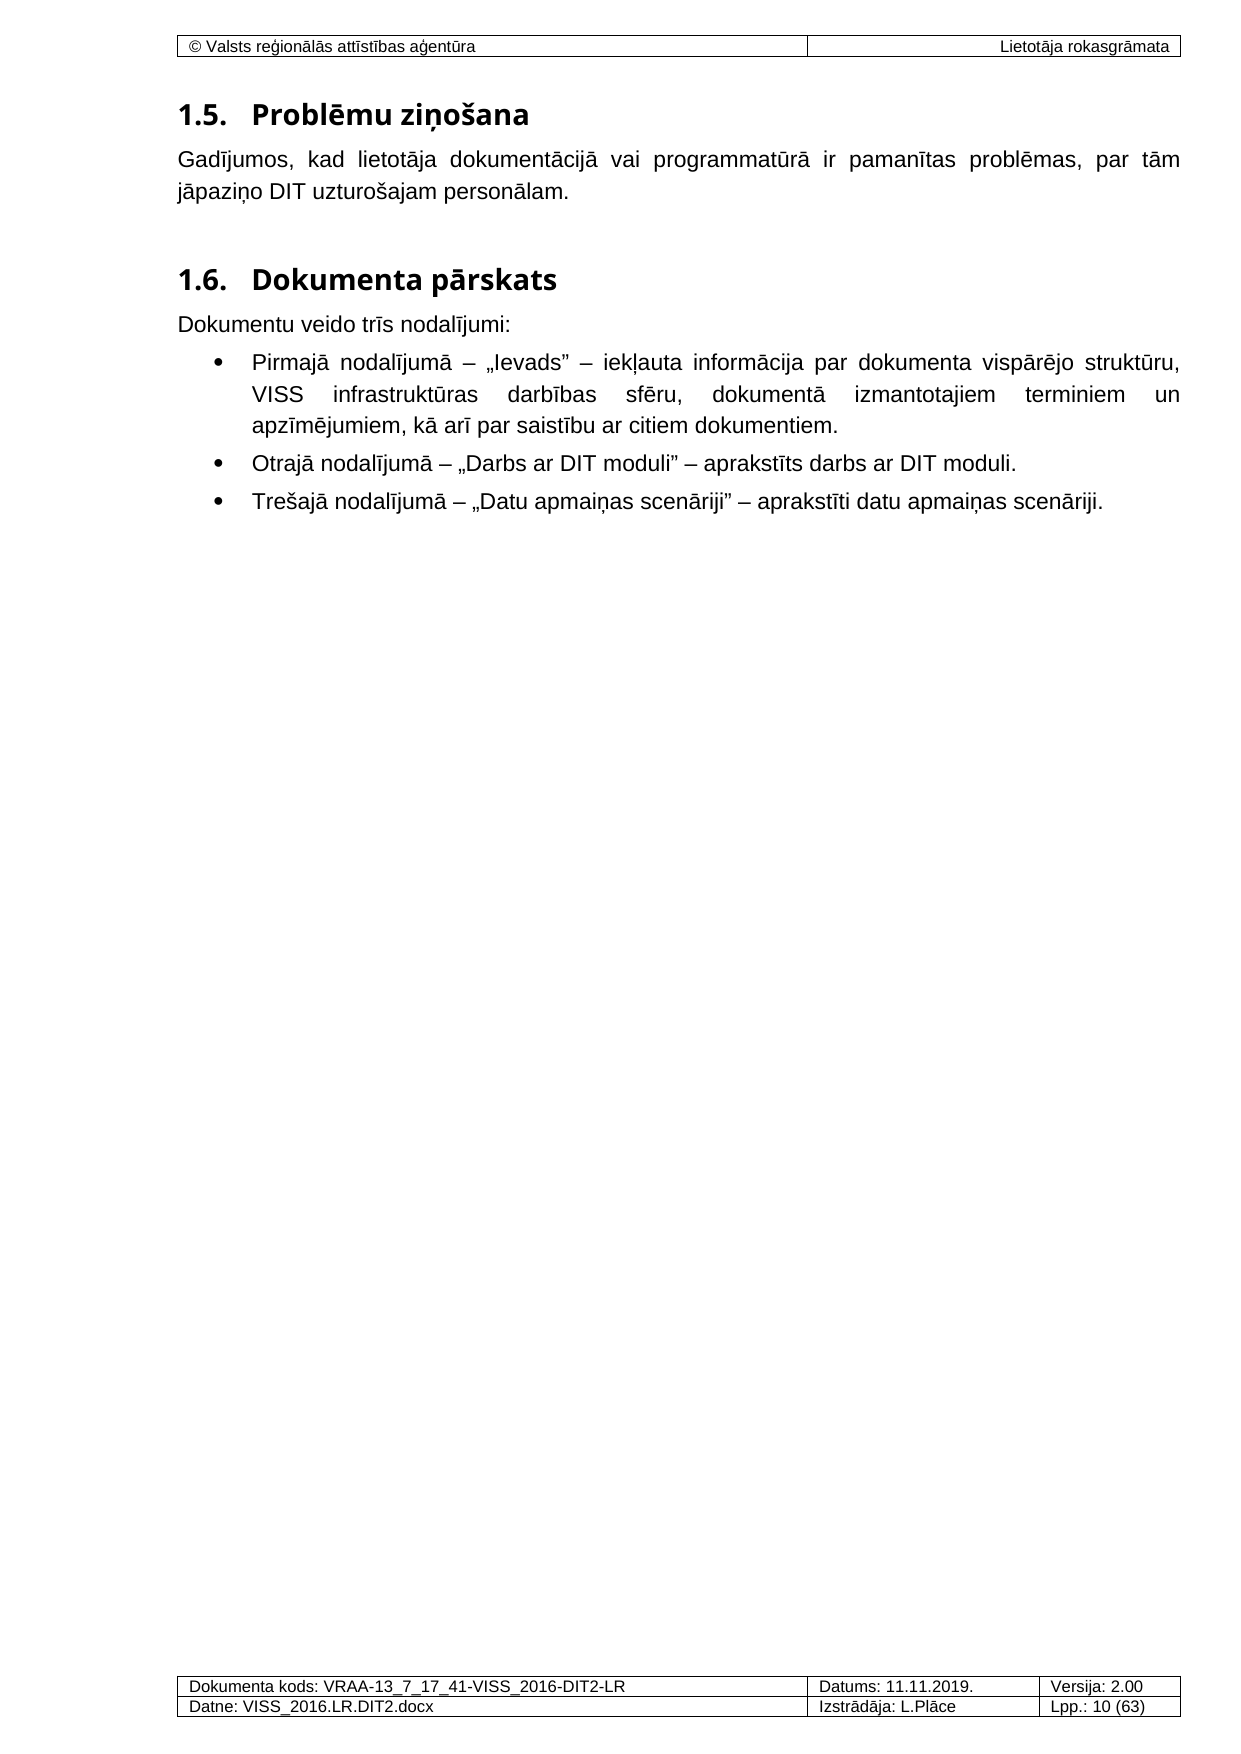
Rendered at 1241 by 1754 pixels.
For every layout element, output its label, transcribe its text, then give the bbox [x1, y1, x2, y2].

text Gadījumos, kad lietotāja dokumentācijā vai programmatūrā ir pamanītas problēmas, par tām jāpaziņo DIT uzturošajam personālam. [177, 146, 1181, 204]
list Otrajā nodalījumā – „Darbs ar DIT moduli” – aprakstīts darbs ar DIT moduli. [214, 450, 1181, 477]
list Pirmajā nodalījumā – „Ievads” – iekļauta informācija par dokumenta vispārējo struktūru, VISS infrastruktūras darbības sfēru, dokumentā izmantotajiem terminiem un apzīmējumiem, kā arī par saistību ar citiem dokumentiem. [214, 349, 1181, 439]
subtitle Problēmu ziņošana [177, 94, 1181, 134]
list Trešajā nodalījumā – „Datu apmaiņas scenāriji” – aprakstīti datu apmaiņas scenāriji. [214, 488, 1181, 514]
text Dokumentu veido trīs nodalījumi: [177, 311, 1181, 338]
subtitle Dokumenta pārskats [177, 259, 1181, 299]
